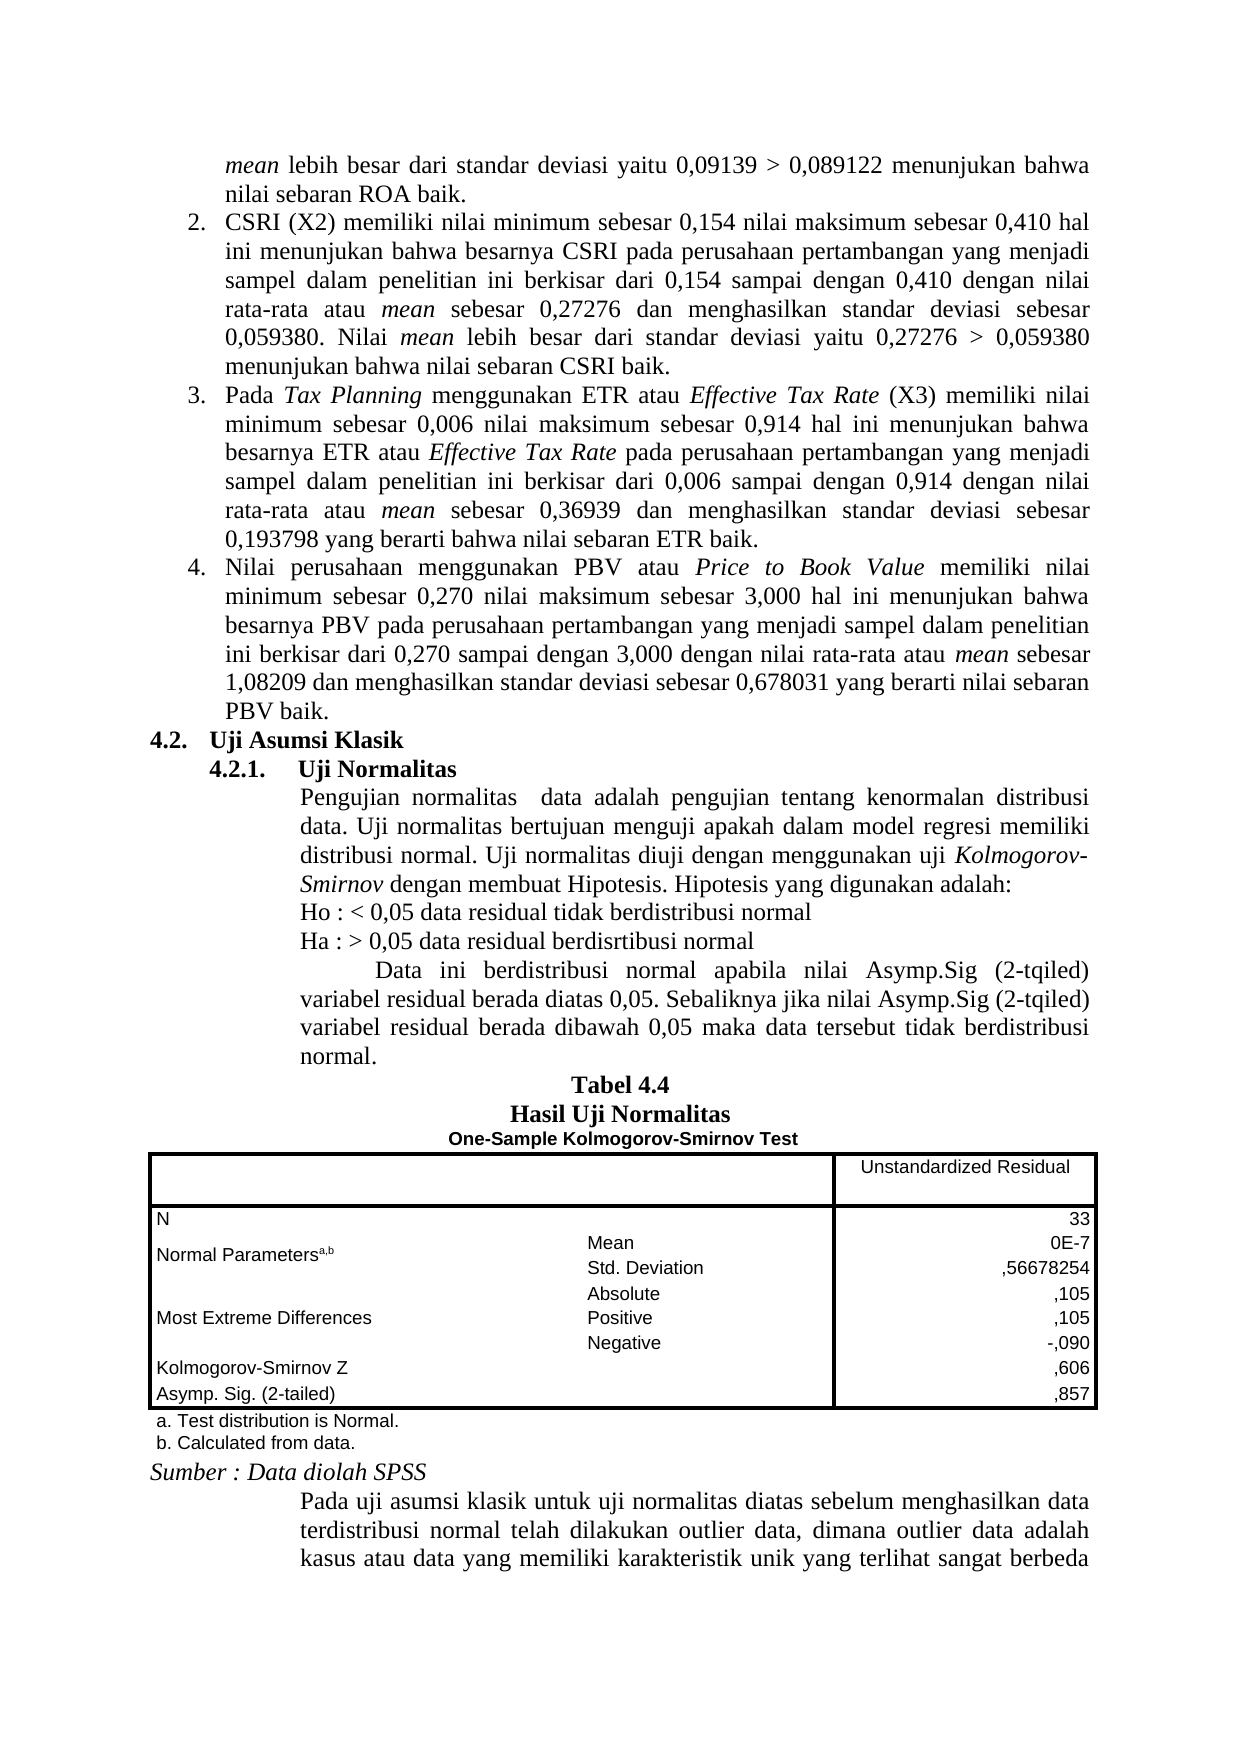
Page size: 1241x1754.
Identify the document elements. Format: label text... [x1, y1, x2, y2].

text 4.2.1. Uji Normalitas [150, 754, 1090, 782]
text 4.2. Uji Asumsi Klasik [150, 725, 1090, 754]
list CSRI (X2) memiliki nilai minimum sebesar 0,154 nilai maksimum sebesar 0,410 hal ini menunjukan bahwa besarnya CSRI pada perusahaan pertambangan yang menjadi sampel dalam penelitian ini berkisar dari 0,154 sampai dengan 0,410 dengan nilai rata-rata atau mean sebesar 0,27276 dan menghasilkan standar deviasi sebesar 0,059380. Nilai mean lebih besar dari standar deviasi yaitu 0,27276 > 0,059380 menunjukan bahwa nilai sebaran CSRI baik. [187, 207, 1090, 380]
table_cell ,105 [836, 1306, 1094, 1330]
table_cell 0E-7 [836, 1230, 1094, 1255]
text Sumber : Data diolah SPSS [150, 1457, 1090, 1486]
table_cell -,090 [836, 1330, 1094, 1355]
table_cell Positive [581, 1306, 832, 1330]
table_cell Normal Parametersa,b [152, 1230, 581, 1280]
table_cell ,105 [836, 1280, 1094, 1306]
table_cell ,606 [836, 1355, 1094, 1381]
table_cell Negative [581, 1330, 832, 1355]
table_cell b. Calculated from data. [150, 1432, 1096, 1457]
table_cell Absolute [581, 1280, 832, 1306]
table_cell Asymp. Sig. (2-tailed) [152, 1381, 832, 1406]
table_cell Unstandardized Residual [836, 1156, 1094, 1204]
table_header One-Sample Kolmogorov-Smirnov Test [150, 1128, 1096, 1152]
list Nilai perusahaan menggunakan PBV atau Price to Book Value memiliki nilai minimum sebesar 0,270 nilai maksimum sebesar 3,000 hal ini menunjukan bahwa besarnya PBV pada perusahaan pertambangan yang menjadi sampel dalam penelitian ini berkisar dari 0,270 sampai dengan 3,000 dengan nilai rata-rata atau mean sebesar 1,08209 dan menghasilkan standar deviasi sebesar 0,678031 yang berarti nilai sebaran PBV baik. [187, 552, 1090, 725]
text Pengujian normalitas data adalah pengujian tentang kenormalan distribusi data. Uji normalitas bertujuan menguji apakah dalam model regresi memiliki distribusi normal. Uji normalitas diuji dengan menggunakan uji Kolmogorov-Smirnov dengan membuat Hipotesis. Hipotesis yang digunakan adalah: [300, 782, 1090, 897]
text Tabel 4.4 [150, 1070, 1090, 1099]
table_cell ,56678254 [836, 1255, 1094, 1280]
table_cell Std. Deviation [581, 1255, 832, 1280]
table_cell Kolmogorov-Smirnov Z [152, 1355, 832, 1381]
table_cell a. Test distribution is Normal. [150, 1410, 1096, 1432]
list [187, 150, 1090, 207]
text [300, 1486, 1090, 1572]
text Hasil Uji Normalitas [150, 1099, 1090, 1127]
table_cell Mean [581, 1230, 832, 1255]
text Ho : < 0,05 data residual tidak berdistribusi normal [225, 897, 1090, 926]
table_cell ,857 [836, 1381, 1094, 1406]
text Ha : > 0,05 data residual berdisrtibusi normal [225, 926, 1090, 955]
table_cell N [152, 1208, 832, 1229]
table_cell 33 [836, 1208, 1094, 1229]
table_cell Most Extreme Differences [152, 1280, 581, 1355]
text Data ini berdistribusi normal apabila nilai Asymp.Sig (2-tqiled) variabel residual berada diatas 0,05. Sebaliknya jika nilai Asymp.Sig (2-tqiled) variabel residual berada dibawah 0,05 maka data tersebut tidak berdistribusi normal. [300, 955, 1090, 1070]
list Pada Tax Planning menggunakan ETR atau Effective Tax Rate (X3) memiliki nilai minimum sebesar 0,006 nilai maksimum sebesar 0,914 hal ini menunjukan bahwa besarnya ETR atau Effective Tax Rate pada perusahaan pertambangan yang menjadi sampel dalam penelitian ini berkisar dari 0,006 sampai dengan 0,914 dengan nilai rata-rata atau mean sebesar 0,36939 dan menghasilkan standar deviasi sebesar 0,193798 yang berarti bahwa nilai sebaran ETR baik. [187, 380, 1090, 552]
table_cell [152, 1156, 832, 1204]
